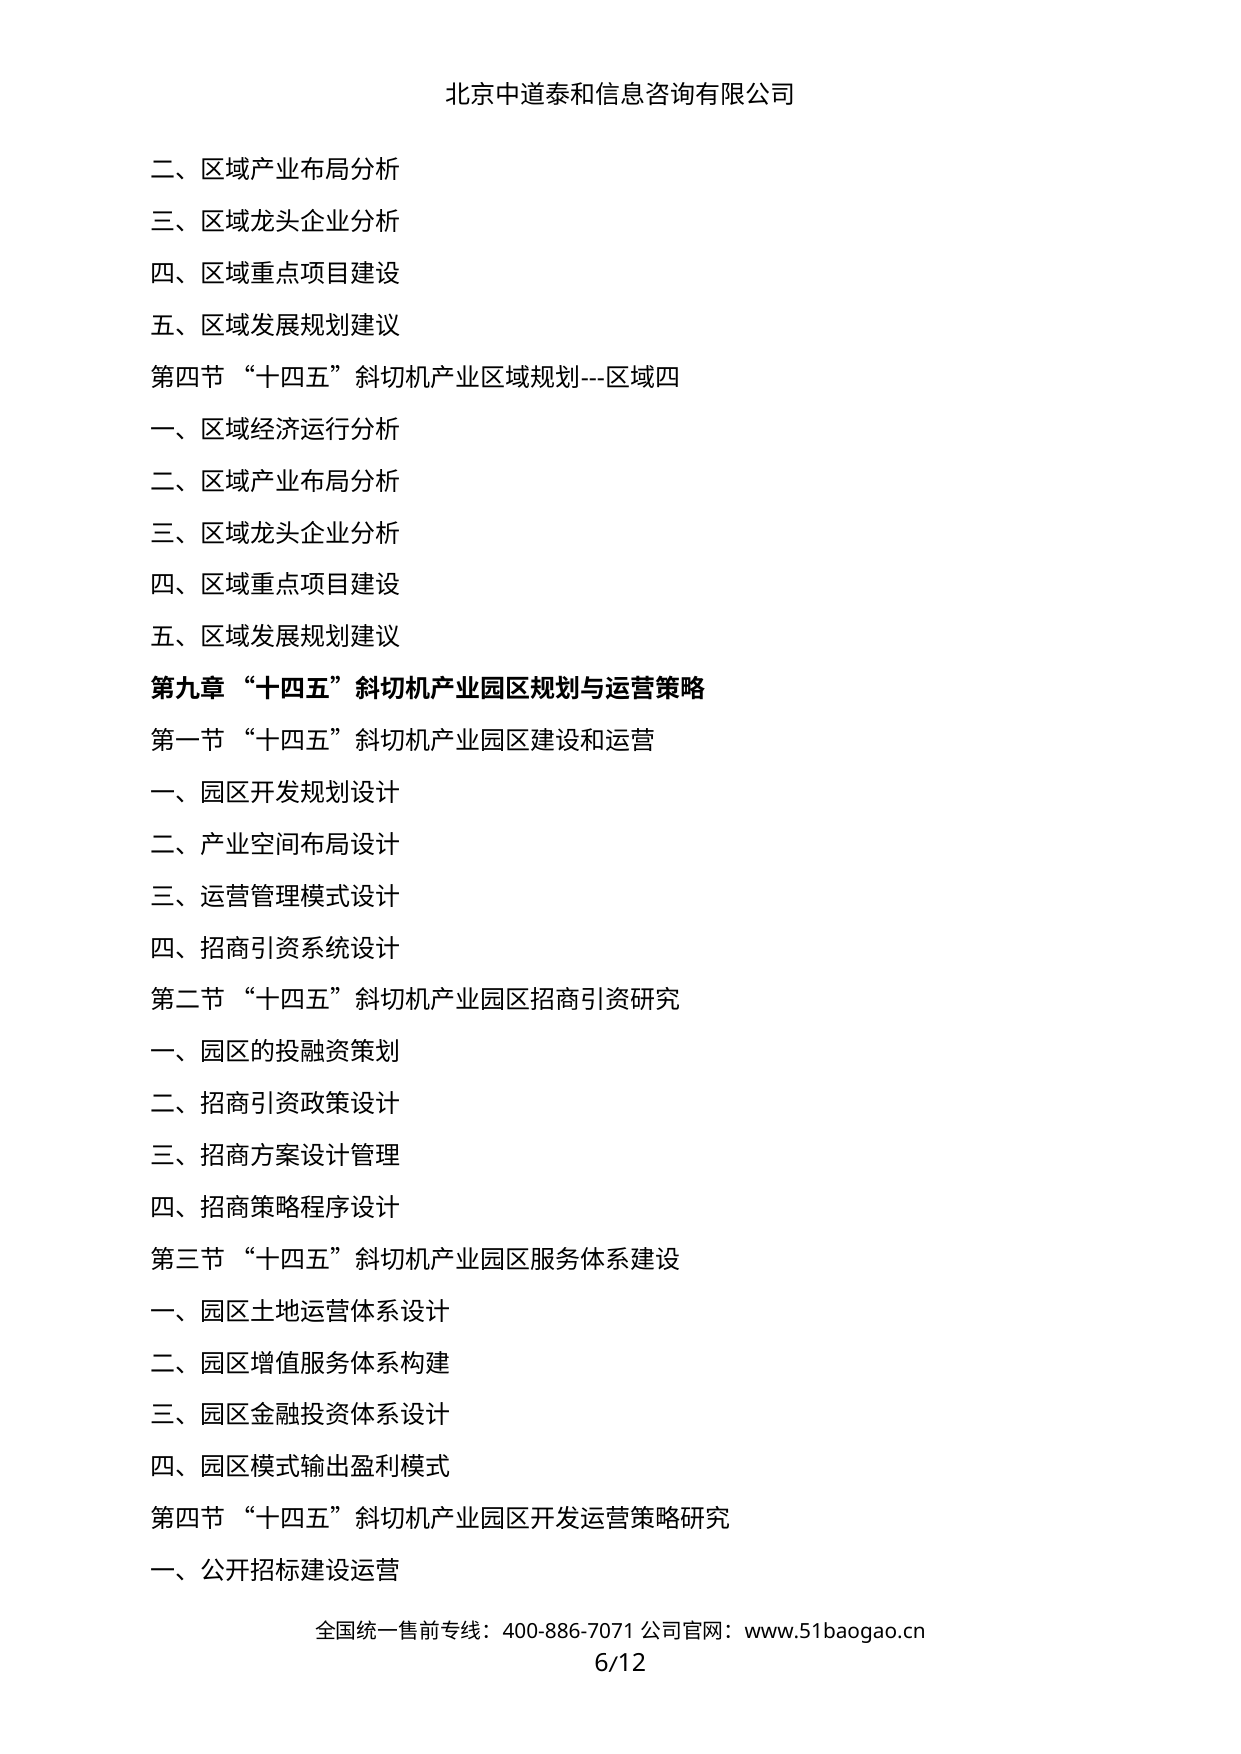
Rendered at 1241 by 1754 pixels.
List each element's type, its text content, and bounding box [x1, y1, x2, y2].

text 二、产业空间布局设计 [150, 824, 1090, 861]
text 二、区域产业布局分析 [150, 461, 1090, 497]
text 四、园区模式输出盈利模式 [150, 1447, 1090, 1483]
text 二、区域产业布局分析 [150, 150, 1090, 186]
text 四、招商策略程序设计 [150, 1187, 1090, 1224]
text 四、区域重点项目建设 [150, 254, 1090, 290]
text 第四节 “十四五”斜切机产业园区开发运营策略研究 [150, 1499, 1090, 1535]
text 一、园区的投融资策划 [150, 1032, 1090, 1068]
text 三、区域龙头企业分析 [150, 513, 1090, 549]
text 一、园区开发规划设计 [150, 772, 1090, 809]
text 三、区域龙头企业分析 [150, 202, 1090, 238]
text 四、招商引资系统设计 [150, 928, 1090, 964]
text 五、区域发展规划建议 [150, 306, 1090, 342]
text 三、运营管理模式设计 [150, 876, 1090, 912]
text 四、区域重点项目建设 [150, 565, 1090, 601]
text 第一节 “十四五”斜切机产业园区建设和运营 [150, 721, 1090, 757]
text 第三节 “十四五”斜切机产业园区服务体系建设 [150, 1239, 1090, 1276]
text 一、园区土地运营体系设计 [150, 1291, 1090, 1327]
text 一、区域经济运行分析 [150, 409, 1090, 446]
text 一、公开招标建设运营 [150, 1551, 1090, 1587]
text 第四节 “十四五”斜切机产业区域规划---区域四 [150, 357, 1090, 394]
text 二、招商引资政策设计 [150, 1084, 1090, 1120]
text 第二节 “十四五”斜切机产业园区招商引资研究 [150, 980, 1090, 1016]
text 五、区域发展规划建议 [150, 617, 1090, 653]
text 二、园区增值服务体系构建 [150, 1343, 1090, 1379]
text 三、招商方案设计管理 [150, 1136, 1090, 1172]
text 三、园区金融投资体系设计 [150, 1395, 1090, 1431]
text 第九章 “十四五”斜切机产业园区规划与运营策略 [150, 669, 1090, 705]
